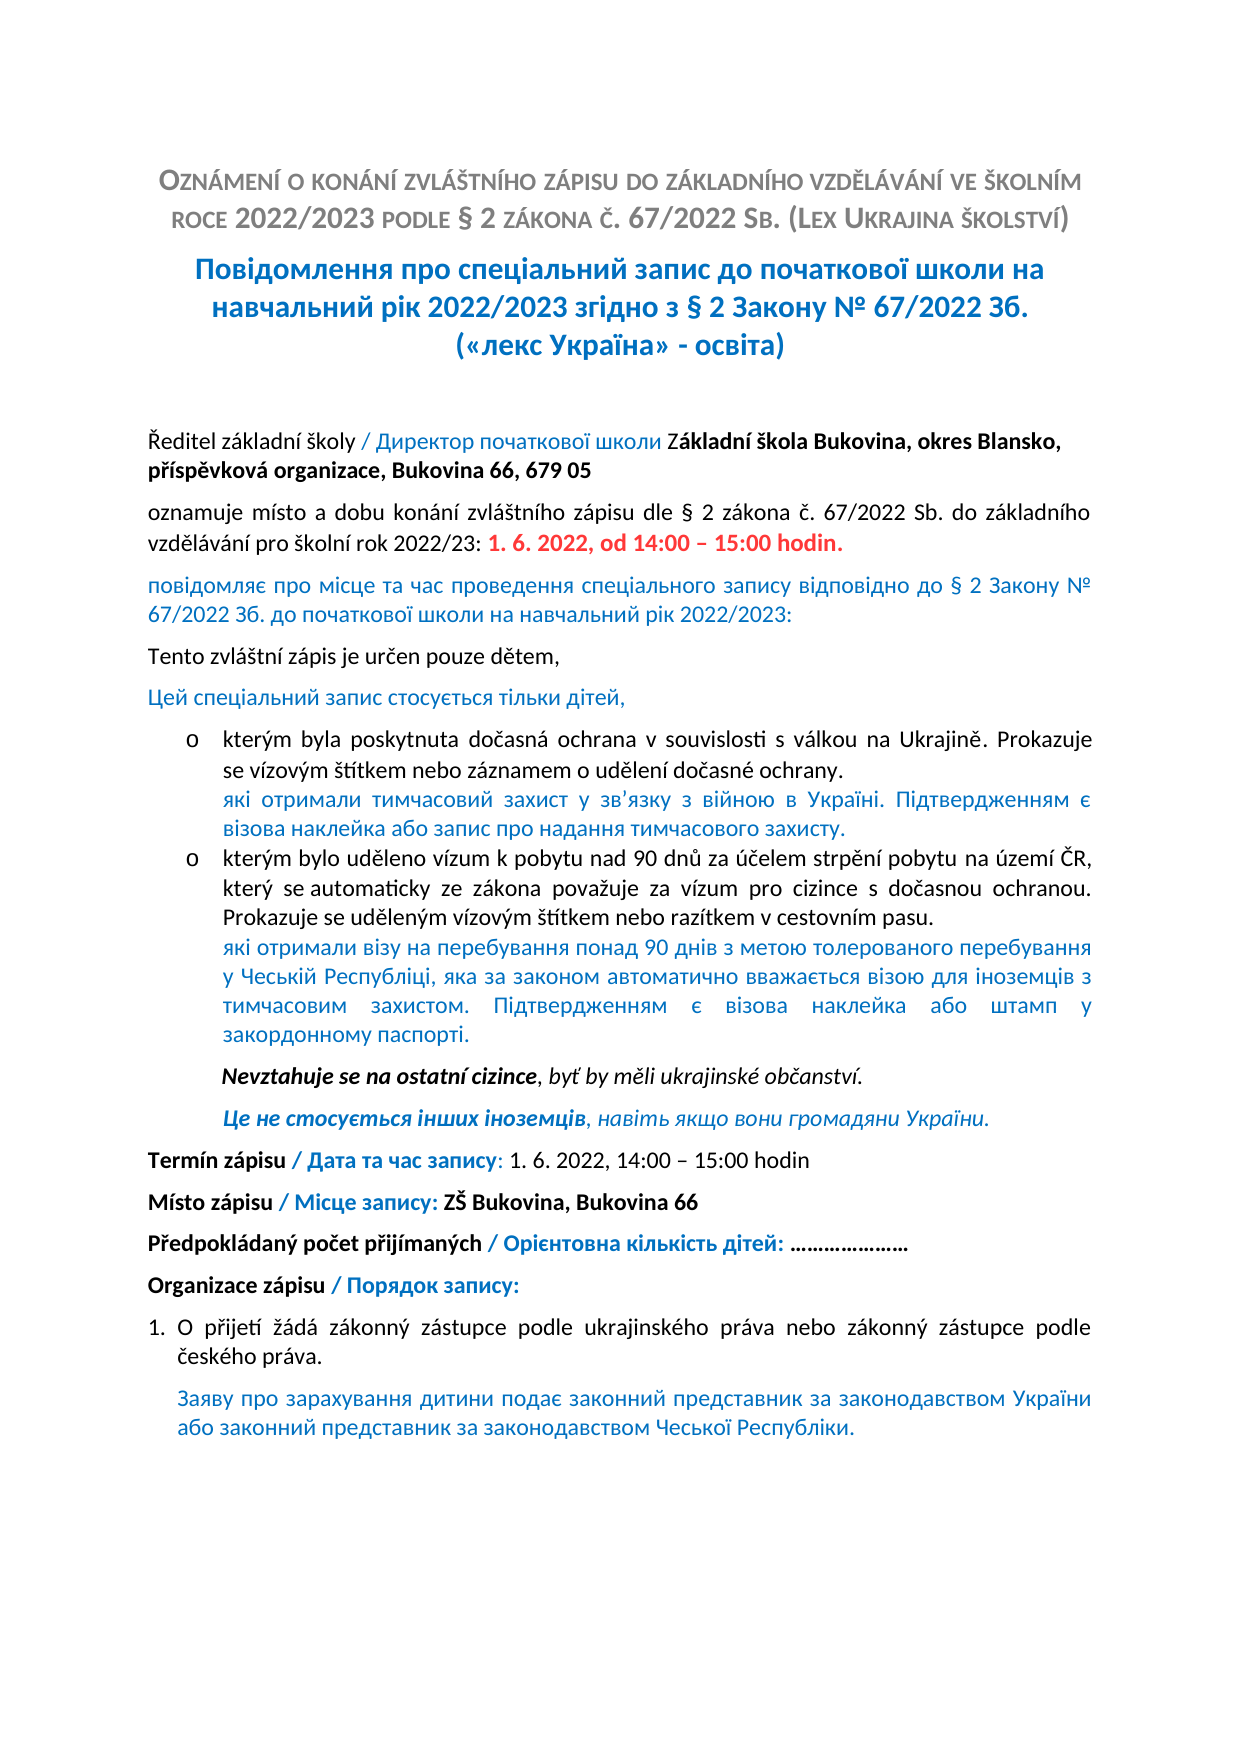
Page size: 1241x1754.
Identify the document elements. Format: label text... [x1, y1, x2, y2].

text Tento zvláštní zápis je určen pouze dětem, [148, 641, 1093, 670]
text («лекс Україна» - освіта) [148, 325, 1093, 363]
text Заяву про зарахування дитини подає законний представник за законодавством України або законний представник за законодавством Чеської Республіки. [148, 1383, 1093, 1441]
text повідомляє про місце та час проведення спеціального запису відповідно до § 2 Закону № 67/2022 Зб. до початкової школи на навчальний рік 2022/2023: [148, 570, 1093, 628]
list які отримали тимчасовий захист у зв’язку з війною в Україні. Підтвердженням є візова наклейка або запис про надання тимчасового захисту. [223, 784, 1093, 843]
text oznamuje místo a dobu konání zvláštního zápisu dle § 2 zákona č. 67/2022 Sb. do základního vzdělávání pro školní rok 2022/23: 1. 6. 2022, od 14:00 – 15:00 hodin. [148, 497, 1093, 557]
text Předpokládaný počet přijímaných / Орієнтовна кількість дітей: ………………… [148, 1228, 1093, 1258]
text Повідомлення про спеціальний запис до початкової школи на навчальний рік 2022/2023 згідно з § 2 Закону № 67/2022 Зб. [148, 249, 1093, 325]
text Termín zápisu / Дата та час запису: 1. 6. 2022, 14:00 – 15:00 hodin [148, 1145, 1093, 1174]
text 1. O přijetí žádá zákonný zástupce podle ukrajinského práva nebo zákonný zástupce podle českého práva. [148, 1312, 1093, 1370]
list Це не стосується інших іноземців, навіть якщо вони громадяни України. [223, 1103, 1093, 1132]
text Organizace zápisu / Порядок запису: [148, 1270, 1093, 1299]
text Ředitel základní školy / Директор початкової школи Základní škola Bukovina, okres Blansko, příspěvková organizace, Bukovina 66, 679 05 [148, 426, 1093, 485]
text Místo zápisu / Місце запису: ZŠ Bukovina, Bukovina 66 [148, 1187, 1093, 1216]
text Цей спеціальний запис стосується тільки дітей, [148, 682, 1093, 712]
text Nevztahuje se na ostatní cizince, byť by měli ukrajinské občanství. [148, 1061, 1093, 1091]
list kterým byla poskytnuta dočasná ochrana v souvislosti s válkou na Ukrajině. Prokazuje se vízovým štítkem nebo záznamem o udělení dočasné ochrany. [185, 724, 1093, 784]
list kterým bylo uděleno vízum k pobytu nad 90 dnů za účelem strpění pobytu na území ČR, který se automaticky ze zákona považuje za vízum pro cizince s dočasnou ochranou. Prokazuje se uděleným vízovým štítkem nebo razítkem v cestovním pasu. [185, 843, 1093, 932]
list які отримали візу на перебування понад 90 днів з метою толерованого перебування у Чеській Республіці, яка за законом автоматично вважається візою для іноземців з тимчасовим захистом. Підтвердженням є візова наклейка або штамп у закордонному паспорті. [223, 932, 1093, 1049]
subtitle Oznámení o konání zvláštního zápisu do základního vzdělávání ve školním roce 2022/2023 podle § 2 zákona č. 67/2022 Sb. (Lex Ukrajina školství) [148, 160, 1093, 236]
